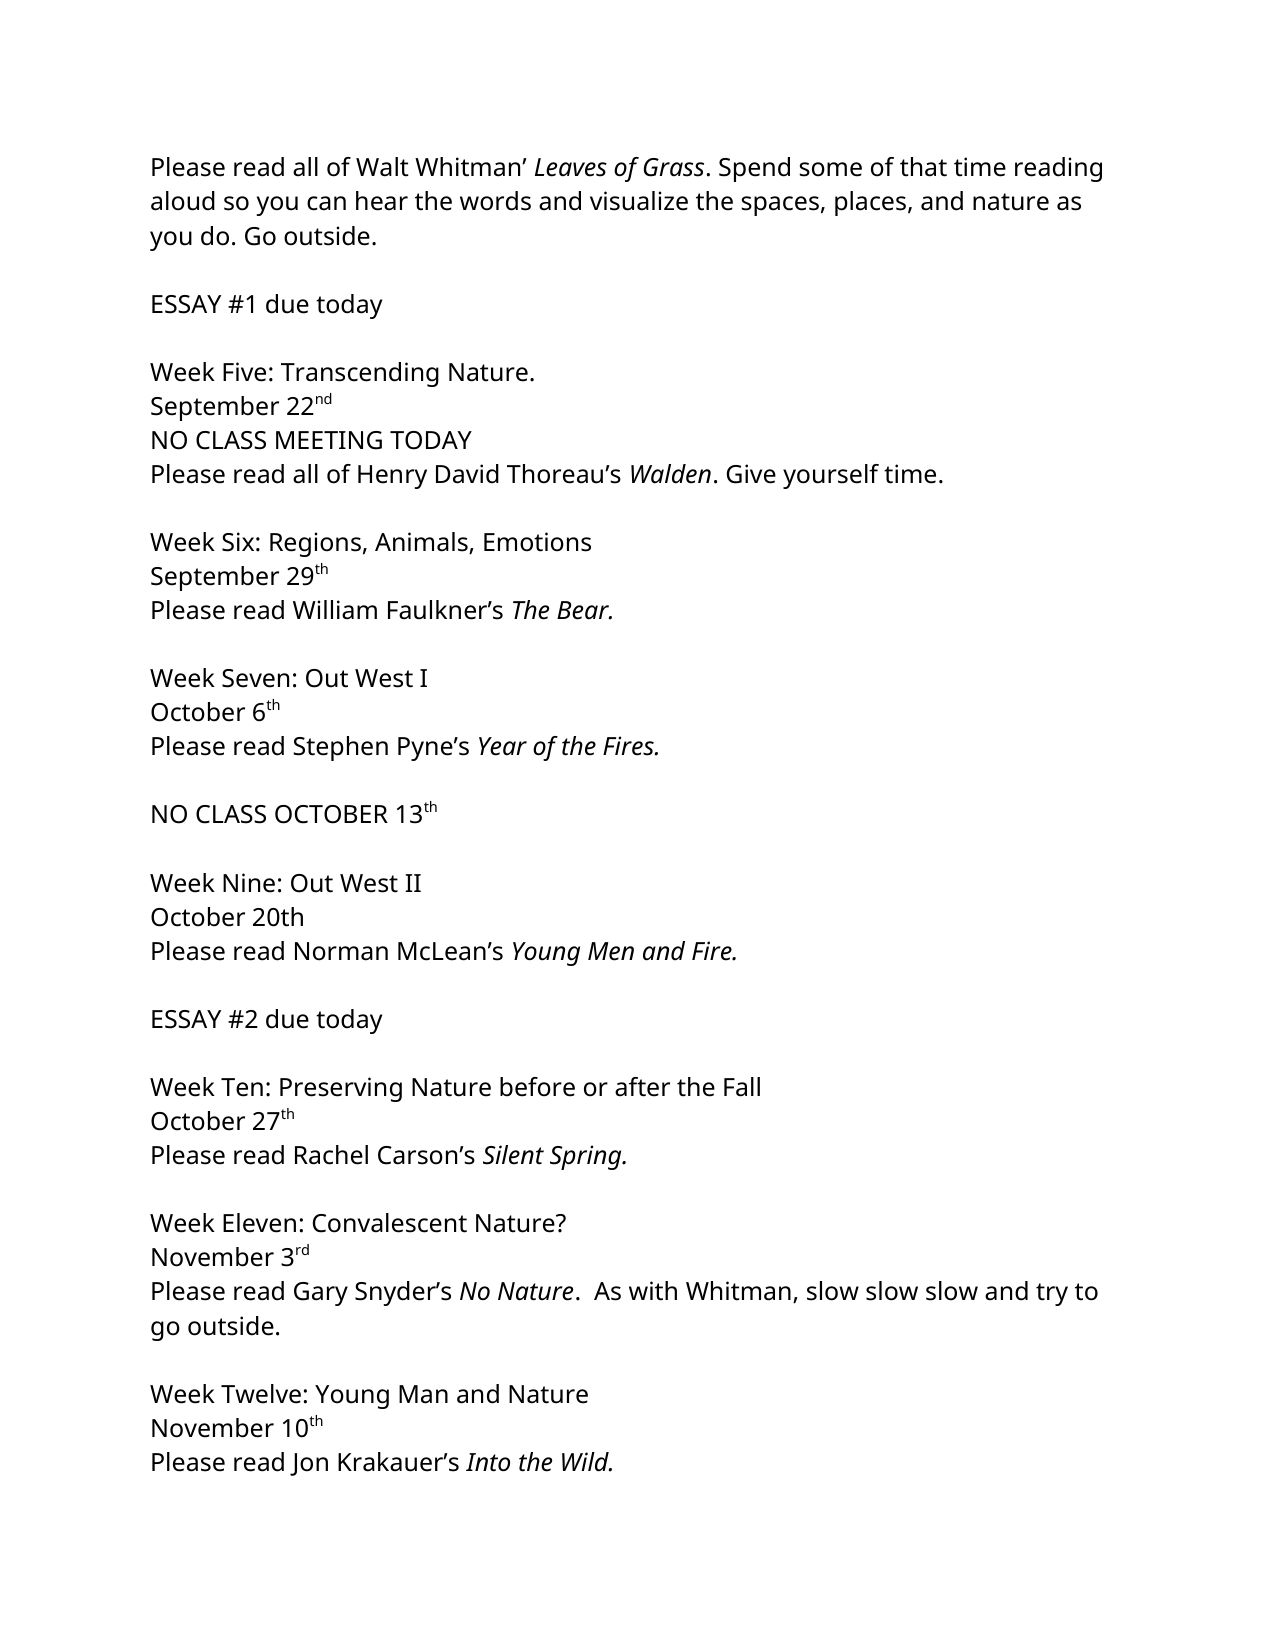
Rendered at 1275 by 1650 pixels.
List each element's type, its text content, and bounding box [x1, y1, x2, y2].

text Please read all of Walt Whitman’ Leaves of Grass. Spend some of that time reading aloud so you can hear the words and visualize the spaces, places, and nature as you do. Go outside. [150, 150, 1125, 252]
text Week Seven: Out West I [150, 661, 1125, 695]
text ESSAY #2 due today [150, 1002, 1125, 1036]
text November 10th [150, 1410, 1125, 1444]
text Please read William Faulkner’s The Bear. [150, 593, 1125, 627]
text NO CLASS OCTOBER 13th [150, 797, 1125, 831]
text November 3rd [150, 1240, 1125, 1274]
text October 6th [150, 695, 1125, 729]
text Please read Gary Snyder’s No Nature. As with Whitman, slow slow slow and try to go outside. [150, 1274, 1125, 1342]
text NO CLASS MEETING TODAY [150, 422, 1125, 457]
text Please read Norman McLean’s Young Men and Fire. [150, 933, 1125, 967]
text Please read Rachel Carson’s Silent Spring. [150, 1138, 1125, 1172]
text Week Ten: Preserving Nature before or after the Fall [150, 1070, 1125, 1104]
text September 22nd [150, 388, 1125, 422]
text September 29th [150, 559, 1125, 593]
text Week Twelve: Young Man and Nature [150, 1376, 1125, 1410]
text Week Five: Transcending Nature. [150, 354, 1125, 388]
text Please read Jon Krakauer’s Into the Wild. [150, 1444, 1125, 1478]
text Please read all of Henry David Thoreau’s Walden. Give yourself time. [150, 457, 1125, 491]
text ESSAY #1 due today [150, 286, 1125, 320]
text Week Six: Regions, Animals, Emotions [150, 525, 1125, 559]
text October 20th [150, 899, 1125, 933]
text Week Eleven: Convalescent Nature? [150, 1206, 1125, 1240]
text Week Nine: Out West II [150, 865, 1125, 899]
text Please read Stephen Pyne’s Year of the Fires. [150, 729, 1125, 763]
text October 27th [150, 1104, 1125, 1138]
